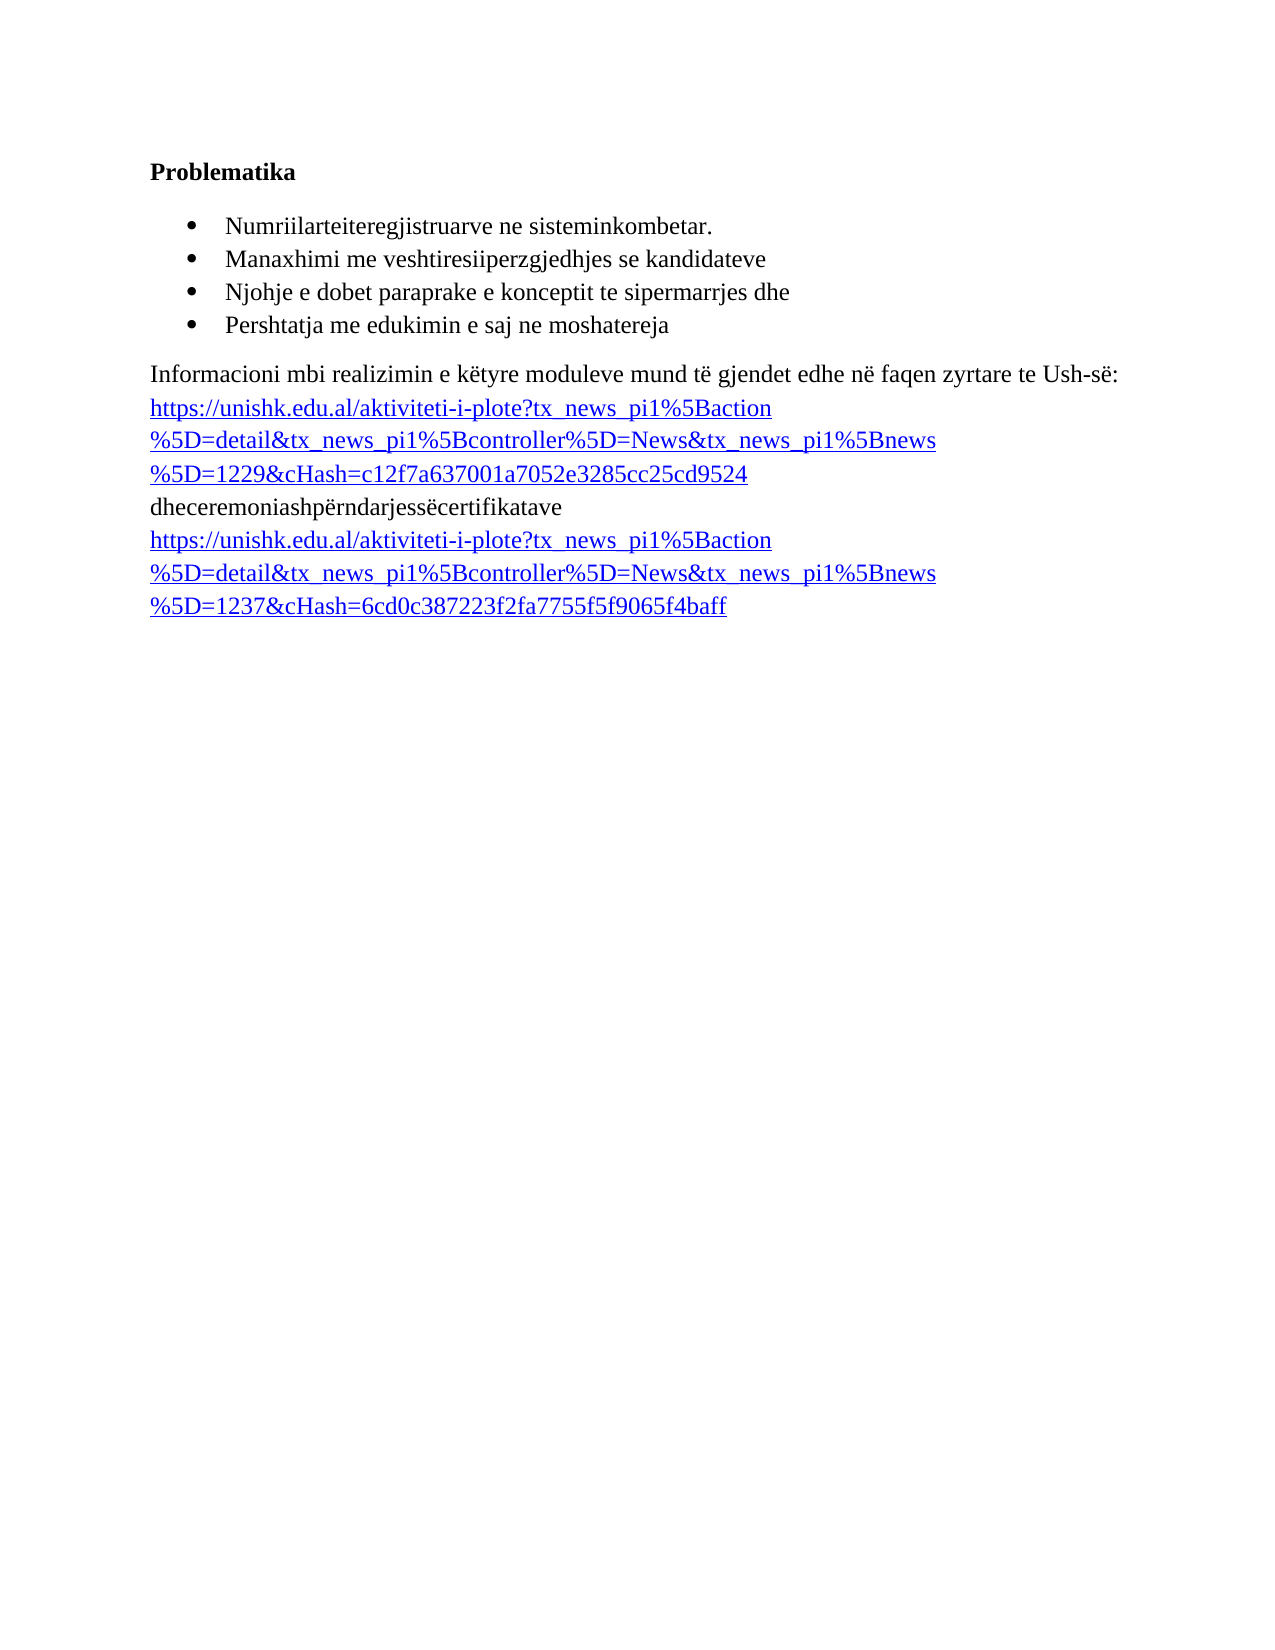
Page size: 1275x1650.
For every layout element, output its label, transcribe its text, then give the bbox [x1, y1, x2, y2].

list Njohje e dobet paraprake e konceptit te sipermarrjes dhe [187, 277, 1125, 306]
text Informacioni mbi realizimin e këtyre moduleve mund të gjendet edhe në faqen zyrtare te Ush-së: [150, 359, 1125, 388]
list Pershtatja me edukimin e saj ne moshatereja [187, 310, 1125, 339]
text dheceremoniashpërndarjessëcertifikatave [150, 492, 1125, 520]
list Manaxhimi me veshtiresiiperzgjedhjes se kandidateve [187, 244, 1125, 273]
text https://unishk.edu.al/aktiviteti-i-plote?tx_news_pi1%5Baction%5D=detail&tx_news_pi1%5Bcontroller%5D=News&tx_news_pi1%5Bnews%5D=1229&cHash=c12f7a637001a7052e3285cc25cd9524 [150, 393, 1125, 487]
text https://unishk.edu.al/aktiviteti-i-plote?tx_news_pi1%5Baction%5D=detail&tx_news_pi1%5Bcontroller%5D=News&tx_news_pi1%5Bnews%5D=1237&cHash=6cd0c387223f2fa7755f5f9065f4baff [150, 525, 1125, 619]
text Problematika [150, 157, 1125, 186]
list Numriilarteiteregjistruarve ne sisteminkombetar. [187, 211, 1125, 239]
